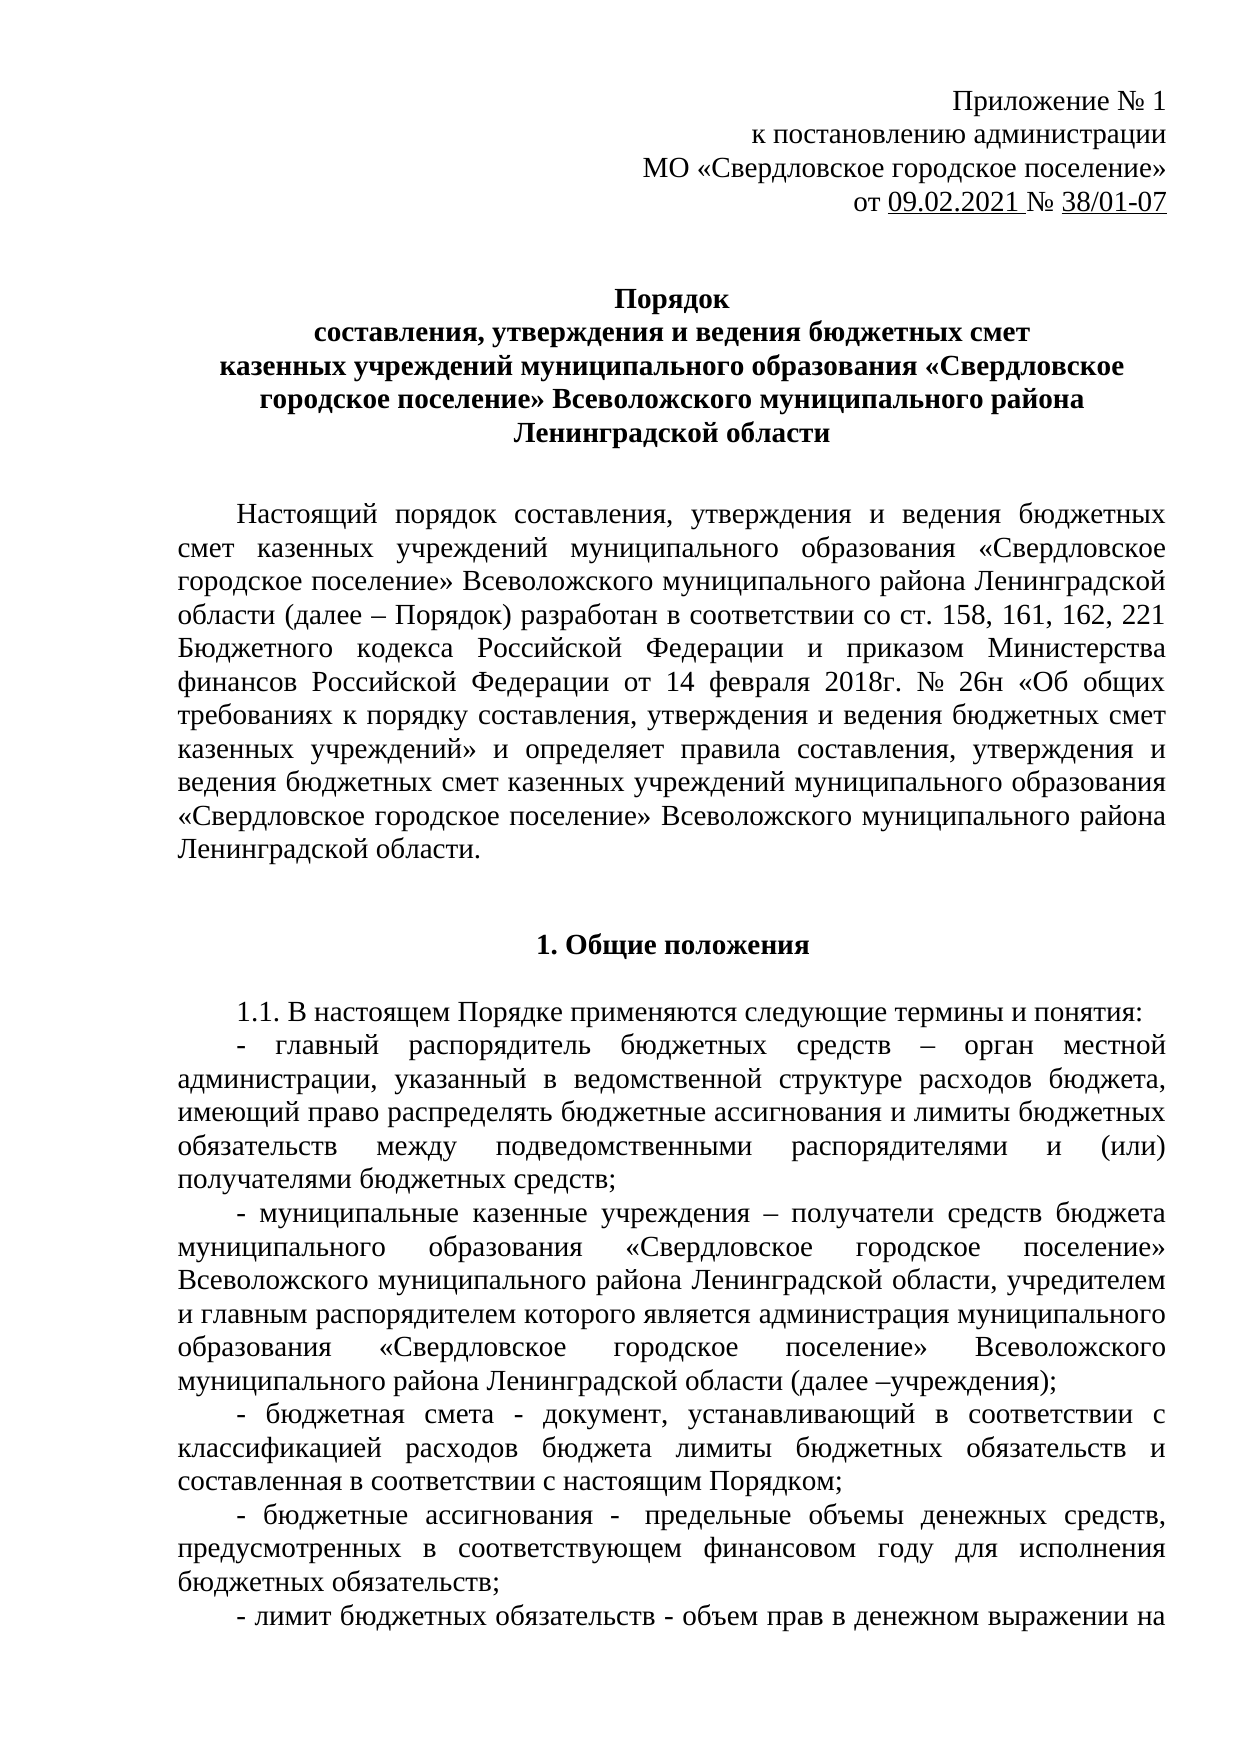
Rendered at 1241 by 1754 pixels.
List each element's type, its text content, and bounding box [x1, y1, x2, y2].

text к постановлению администрации [620, 117, 1167, 150]
text Приложение № 1 [620, 83, 1167, 117]
text составления, утверждения и ведения бюджетных смет [177, 314, 1167, 348]
text 1. Общие положения [179, 927, 1167, 960]
text от 09.02.2021 № 38/01-07 [620, 184, 1167, 217]
text МО «Свердловское городское поселение» [620, 150, 1167, 184]
text Настоящий порядок составления, утверждения и ведения бюджетных смет казенных учреждений муниципального образования «Свердловское городское поселение» Всеволожского муниципального района Ленинградской области (далее – Порядок) разработан в соответствии со ст. 158, 161, 162, 221 Бюджетного кодекса Российской Федерации и приказом Министерства финансов Российской Федерации от 14 февраля 2018г. № 26н «Об общих требованиях к порядку составления, утверждения и ведения бюджетных смет казенных учреждений» и определяет правила составления, утверждения и ведения бюджетных смет казенных учреждений муниципального образования «Свердловское городское поселение» Всеволожского муниципального района Ленинградской области. [177, 496, 1167, 865]
text Порядок [177, 281, 1167, 314]
text - бюджетные ассигнования - предельные объемы денежных средств, предусмотренных в соответствующем финансовом году для исполнения бюджетных обязательств; [177, 1497, 1167, 1598]
text - бюджетная смета - документ, устанавливающий в соответствии с классификацией расходов бюджета лимиты бюджетных обязательств и составленная в соответствии с настоящим Порядком; [177, 1396, 1167, 1497]
text 1.1. В настоящем Порядке применяются следующие термины и понятия: [177, 994, 1167, 1027]
text - муниципальные казенные учреждения – получатели средств бюджета муниципального образования «Свердловское городское поселение» Всеволожского муниципального района Ленинградской области, учредителем и главным распорядителем которого является администрация муниципального образования «Свердловское городское поселение» Всеволожского муниципального района Ленинградской области (далее –учреждения); [177, 1195, 1167, 1396]
text - главный распорядитель бюджетных средств – орган местной администрации, указанный в ведомственной структуре расходов бюджета, имеющий право распределять бюджетные ассигнования и лимиты бюджетных обязательств между подведомственными распорядителями и (или) получателями бюджетных средств; [177, 1027, 1167, 1195]
text казенных учреждений муниципального образования «Свердловское городское поселение» Всеволожского муниципального района Ленинградской области [177, 348, 1167, 448]
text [177, 1598, 1167, 1631]
